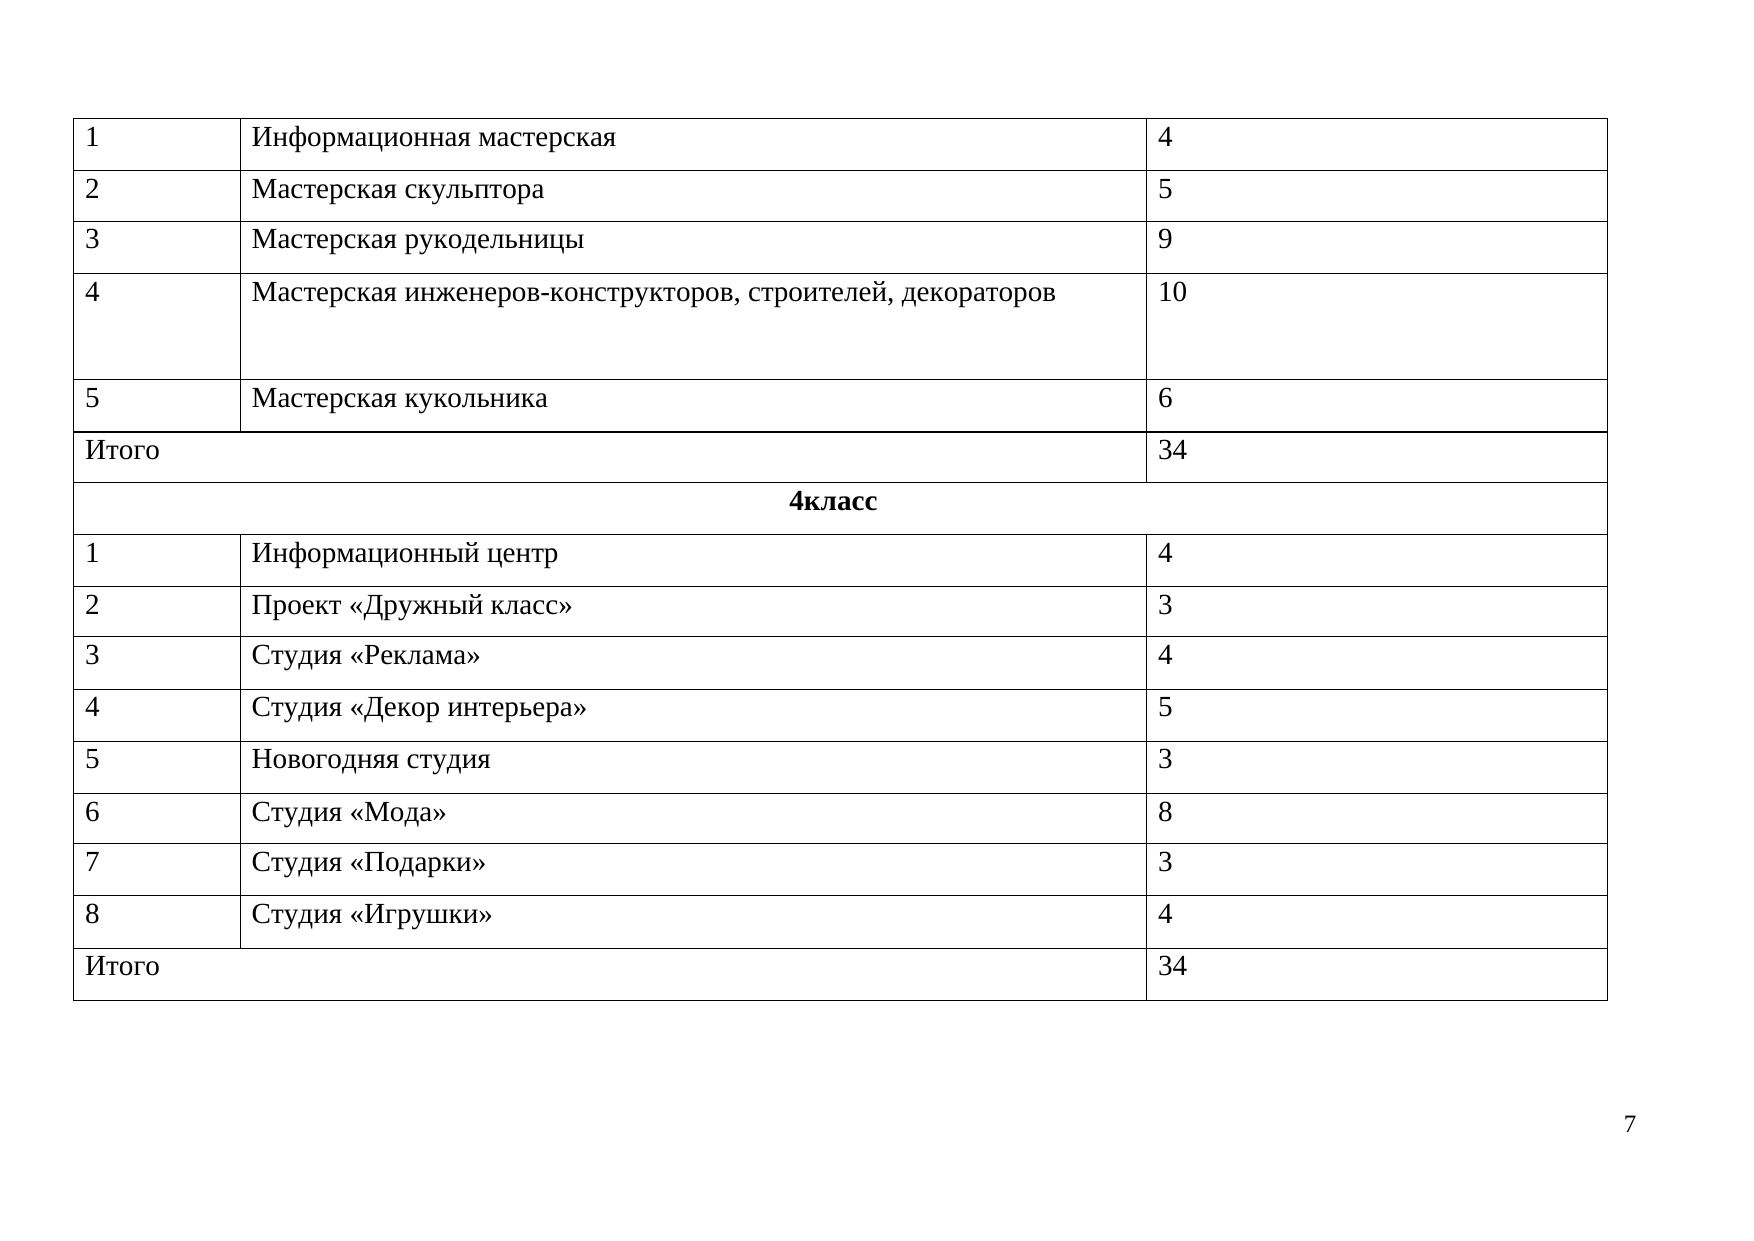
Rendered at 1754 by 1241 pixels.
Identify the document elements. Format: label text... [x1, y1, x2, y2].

table_cell 6 [1147, 380, 1607, 431]
table_cell 3 [1147, 742, 1607, 793]
table_cell Студия «Мода» [241, 794, 1146, 843]
table_cell Студия «Реклама» [241, 637, 1146, 688]
table_cell Студия «Игрушки» [241, 896, 1146, 947]
table_cell 4 [1147, 119, 1607, 170]
table_cell 34 [1147, 949, 1607, 999]
table_cell 2 [74, 171, 240, 221]
table_cell 3 [1147, 844, 1607, 895]
table_cell 4 [74, 690, 240, 741]
table_cell 5 [74, 742, 240, 793]
table_cell Новогодняя студия [241, 742, 1146, 793]
table_cell 5 [1147, 171, 1607, 221]
table_cell 4класс [74, 483, 1607, 534]
table_cell 2 [74, 587, 240, 636]
table_cell 1 [74, 535, 240, 586]
table_cell Информационная мастерская [241, 119, 1146, 170]
table_cell 34 [1147, 433, 1607, 482]
table_cell 5 [74, 380, 240, 431]
table_cell 8 [74, 896, 240, 947]
table_cell Студия «Декор интерьера» [241, 690, 1146, 741]
table_cell Итого [74, 949, 1146, 999]
table_cell 8 [1147, 794, 1607, 843]
table_cell 5 [1147, 690, 1607, 741]
table_cell Информационный центр [241, 535, 1146, 586]
table_cell Мастерская кукольника [241, 380, 1146, 431]
table_cell 10 [1147, 274, 1607, 379]
table_cell Мастерская рукодельницы [241, 222, 1146, 273]
table_cell 7 [74, 844, 240, 895]
table_cell 4 [74, 274, 240, 379]
table_cell Проект «Дружный класс» [241, 587, 1146, 636]
table_cell Студия «Подарки» [241, 844, 1146, 895]
table_cell Итого [74, 433, 1146, 482]
table_cell 4 [1147, 896, 1607, 947]
table_cell Мастерская скульптора [241, 171, 1146, 221]
table_cell 9 [1147, 222, 1607, 273]
table_cell Мастерская инженеров-конструкторов, строителей, декораторов [241, 274, 1146, 379]
table_cell 1 [74, 119, 240, 170]
table_cell 6 [74, 794, 240, 843]
table_cell 4 [1147, 535, 1607, 586]
table_cell 4 [1147, 637, 1607, 688]
table_cell 3 [1147, 587, 1607, 636]
table_cell 3 [74, 222, 240, 273]
table_cell 3 [74, 637, 240, 688]
